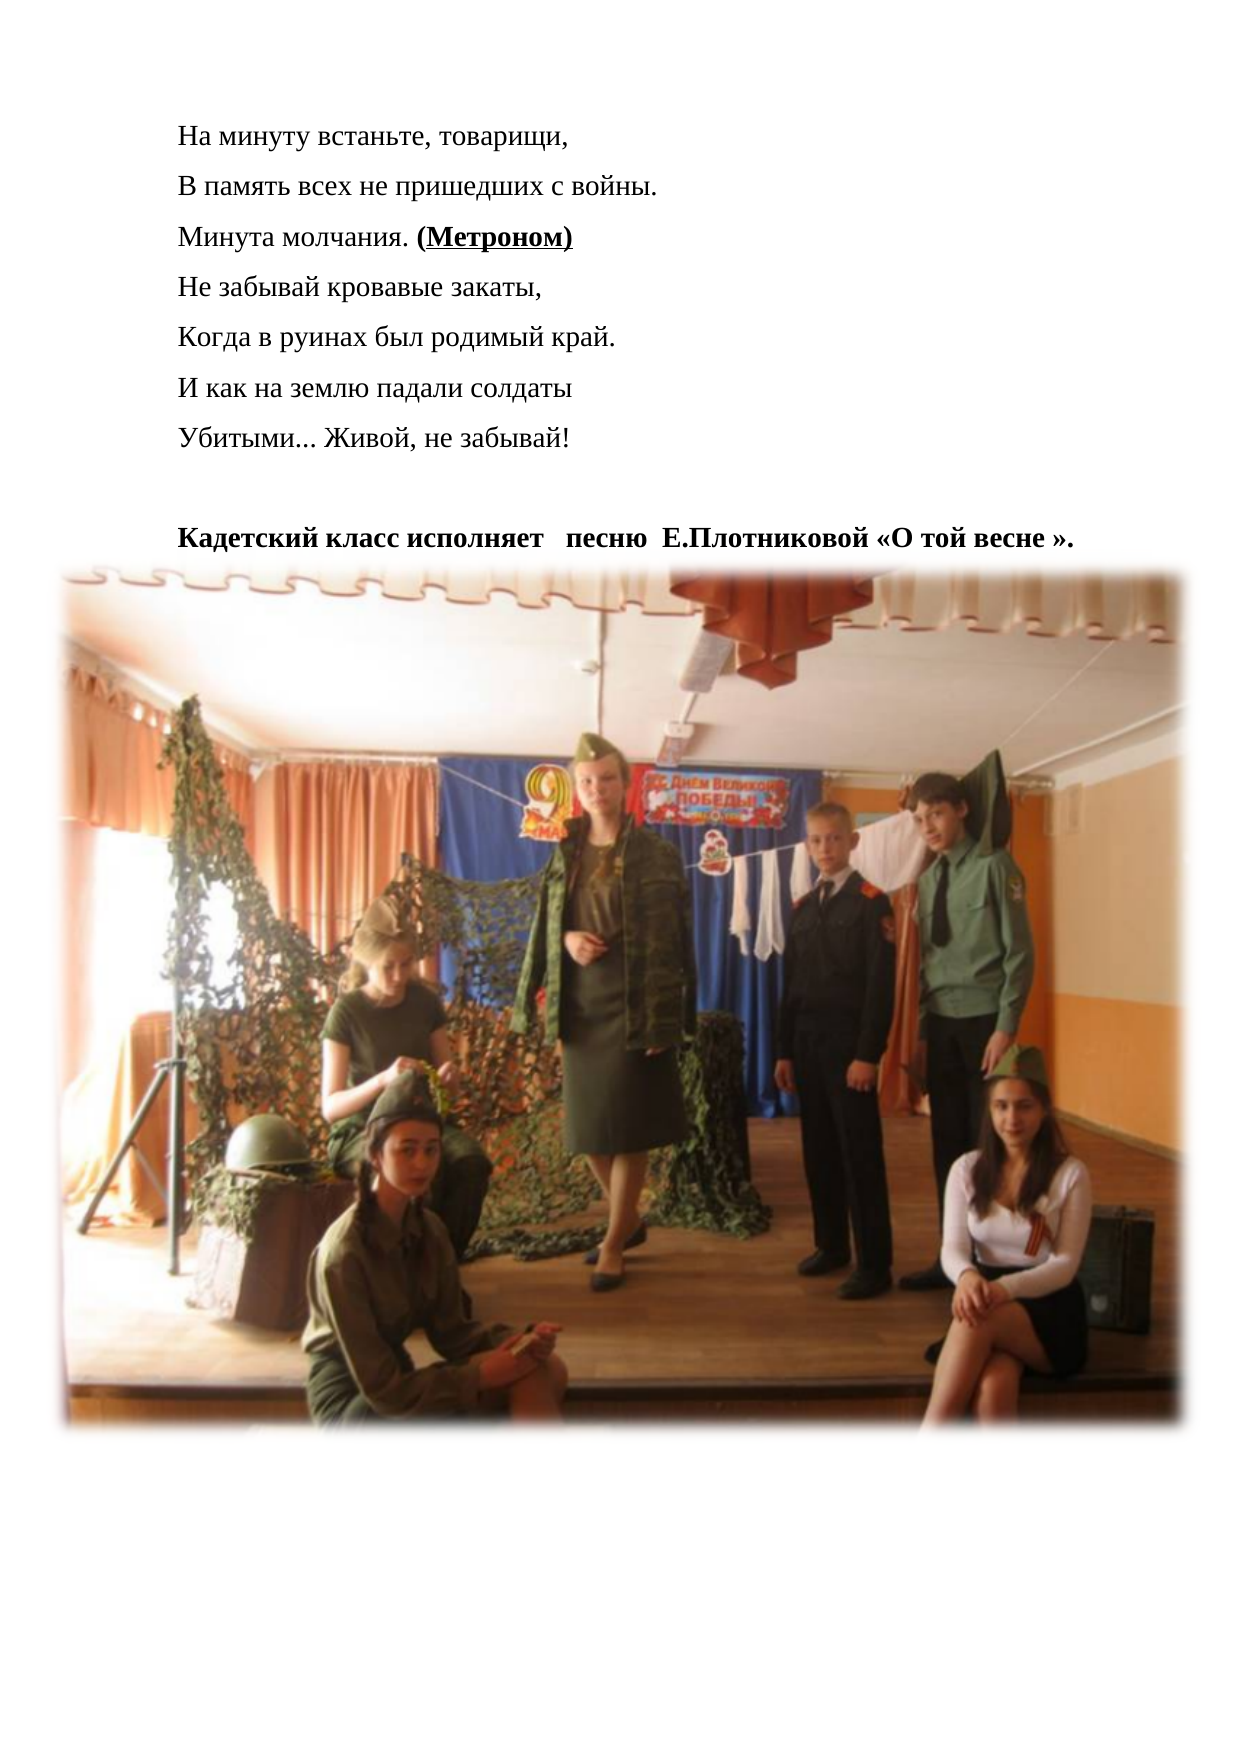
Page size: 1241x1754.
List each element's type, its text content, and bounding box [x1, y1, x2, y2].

text В память всех не пришедших с войны. [177, 168, 1152, 202]
text На минуту встаньте, товарищи, [177, 118, 1152, 152]
text Минута молчания. (Метроном) [177, 219, 1152, 252]
text И как на землю падали солдаты [177, 370, 1152, 403]
text Кадетский класс исполняет песню Е.Плотниковой «О той весне ». [177, 521, 1152, 554]
text Не забывай кровавые закаты, [177, 269, 1152, 303]
text Убитыми... Живой, не забывай! [177, 420, 1152, 453]
text Когда в руинах был родимый край. [177, 319, 1152, 353]
picture [69, 577, 1179, 1422]
